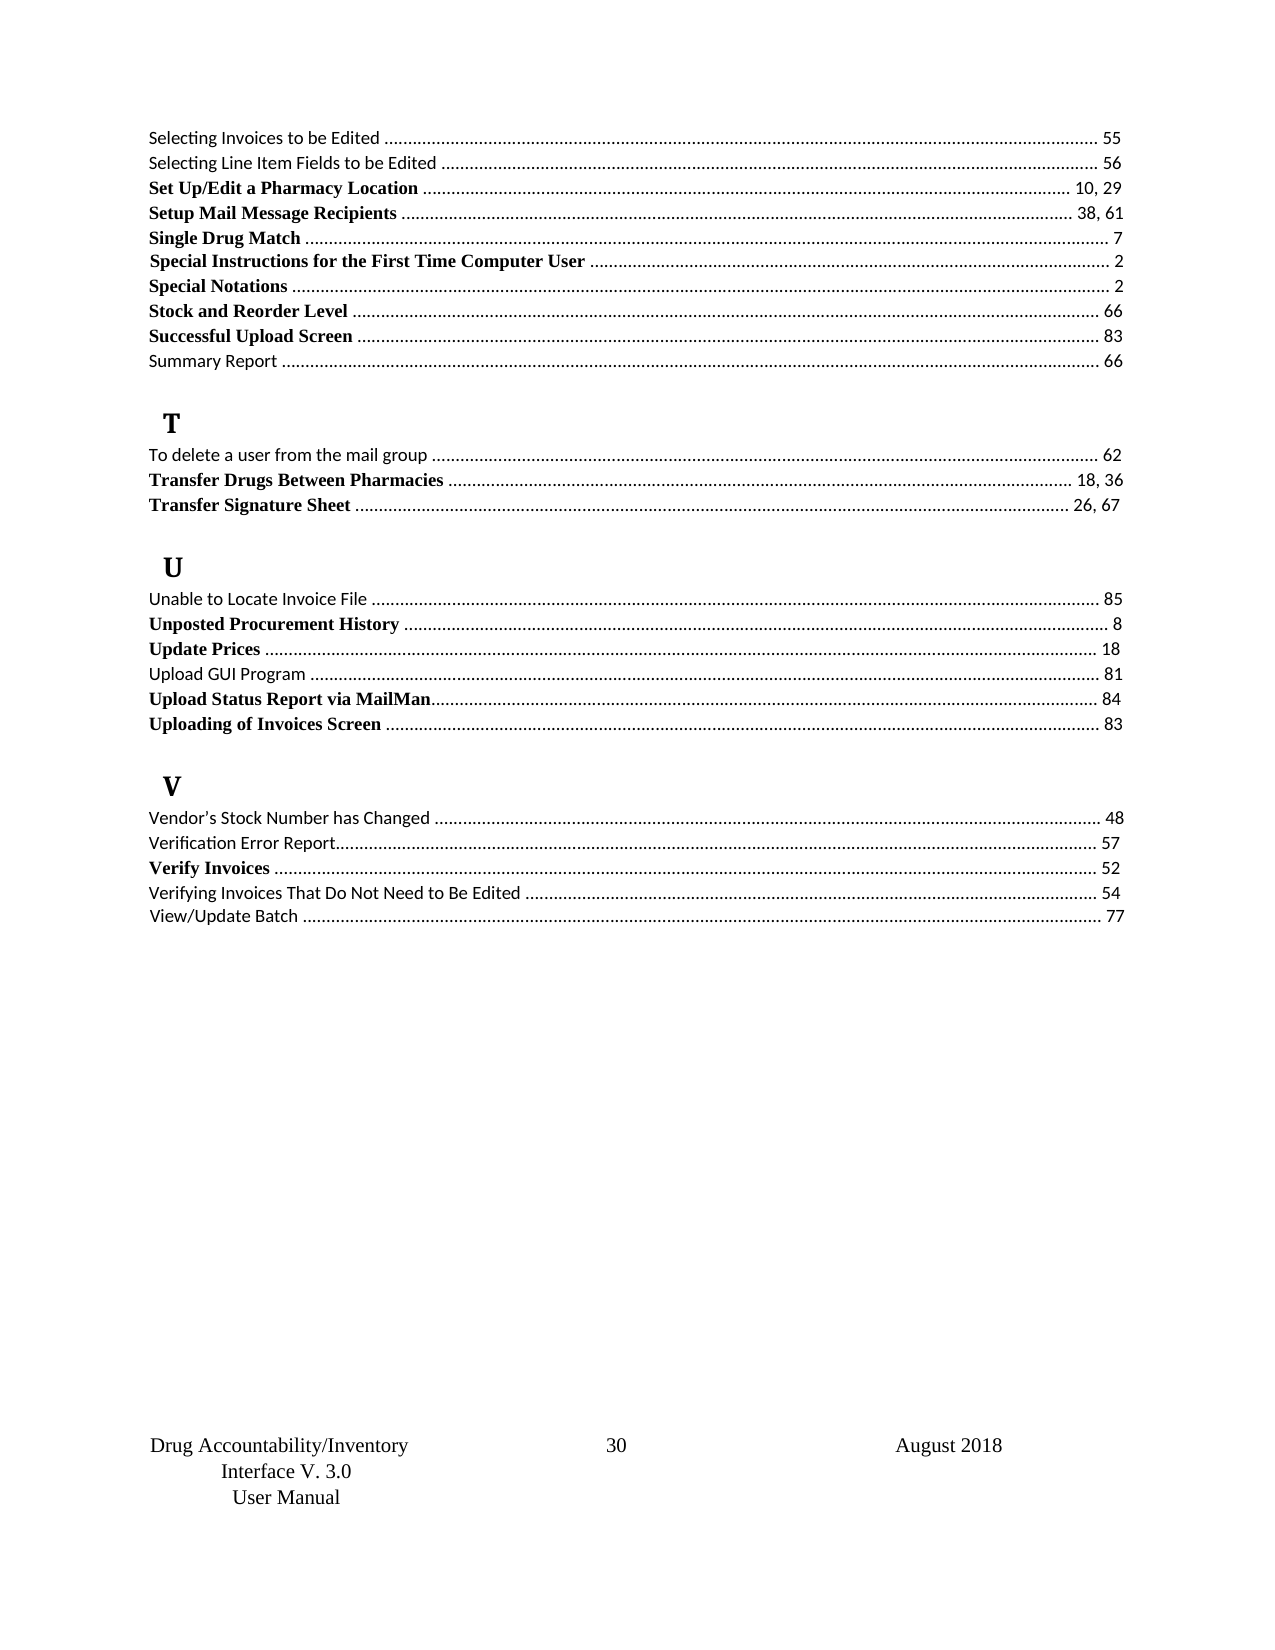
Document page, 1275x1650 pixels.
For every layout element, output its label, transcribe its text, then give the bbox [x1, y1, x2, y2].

text Unposted Procurement History ..................................................................................................................................................... 8 [148, 612, 1143, 635]
text Stock and Reorder Level .............................................................................................................................................................. 66 [148, 299, 1143, 322]
text Update Prices ................................................................................................................................................................................ 18 [148, 637, 1143, 660]
text Verifying Invoices That Do Not Need to Be Edited ......................................................................................................................... 54 View/Update Batch ......................................................................................................................................................................... 77 [148, 881, 1143, 927]
text Transfer Drugs Between Pharmacies .................................................................................................................................... 18, 36 [148, 468, 1143, 491]
text Setup Mail Message Recipients .............................................................................................................................................. 38, 61 [148, 201, 1143, 224]
text Verification Error Report................................................................................................................................................................. 57 [148, 831, 1143, 854]
text T [163, 407, 1143, 441]
text Uploading of Invoices Screen ....................................................................................................................................................... 83 [148, 712, 1143, 735]
text Single Drug Match .......................................................................................................................................................................... 7 Special Instructions for the First Time Computer User .............................................................................................................. 2 [148, 226, 1143, 273]
text U [163, 551, 1143, 584]
text To delete a user from the mail group ............................................................................................................................................. 62 [148, 443, 1143, 466]
text Upload Status Report via MailMan............................................................................................................................................. 84 [148, 687, 1143, 710]
text V [163, 770, 1143, 803]
text Selecting Invoices to be Edited ....................................................................................................................................................... 55 [148, 126, 1143, 149]
text Verify Invoices .............................................................................................................................................................................. 52 [148, 856, 1143, 879]
text Set Up/Edit a Pharmacy Location ......................................................................................................................................... 10, 29 [148, 176, 1143, 199]
text Successful Upload Screen ............................................................................................................................................................. 83 [148, 324, 1143, 347]
text Summary Report ............................................................................................................................................................................. 66 [148, 349, 1143, 372]
text Transfer Signature Sheet ....................................................................................................................................................... 26, 67 [148, 493, 1143, 516]
text Selecting Line Item Fields to be Edited ........................................................................................................................................... 56 [148, 151, 1143, 174]
text Upload GUI Program ....................................................................................................................................................................... 81 [148, 662, 1143, 685]
text Special Notations ............................................................................................................................................................................. 2 [148, 274, 1143, 297]
text Vendor’s Stock Number has Changed ............................................................................................................................................. 48 [148, 806, 1143, 829]
text Unable to Locate Invoice File .......................................................................................................................................................... 85 [148, 587, 1143, 610]
